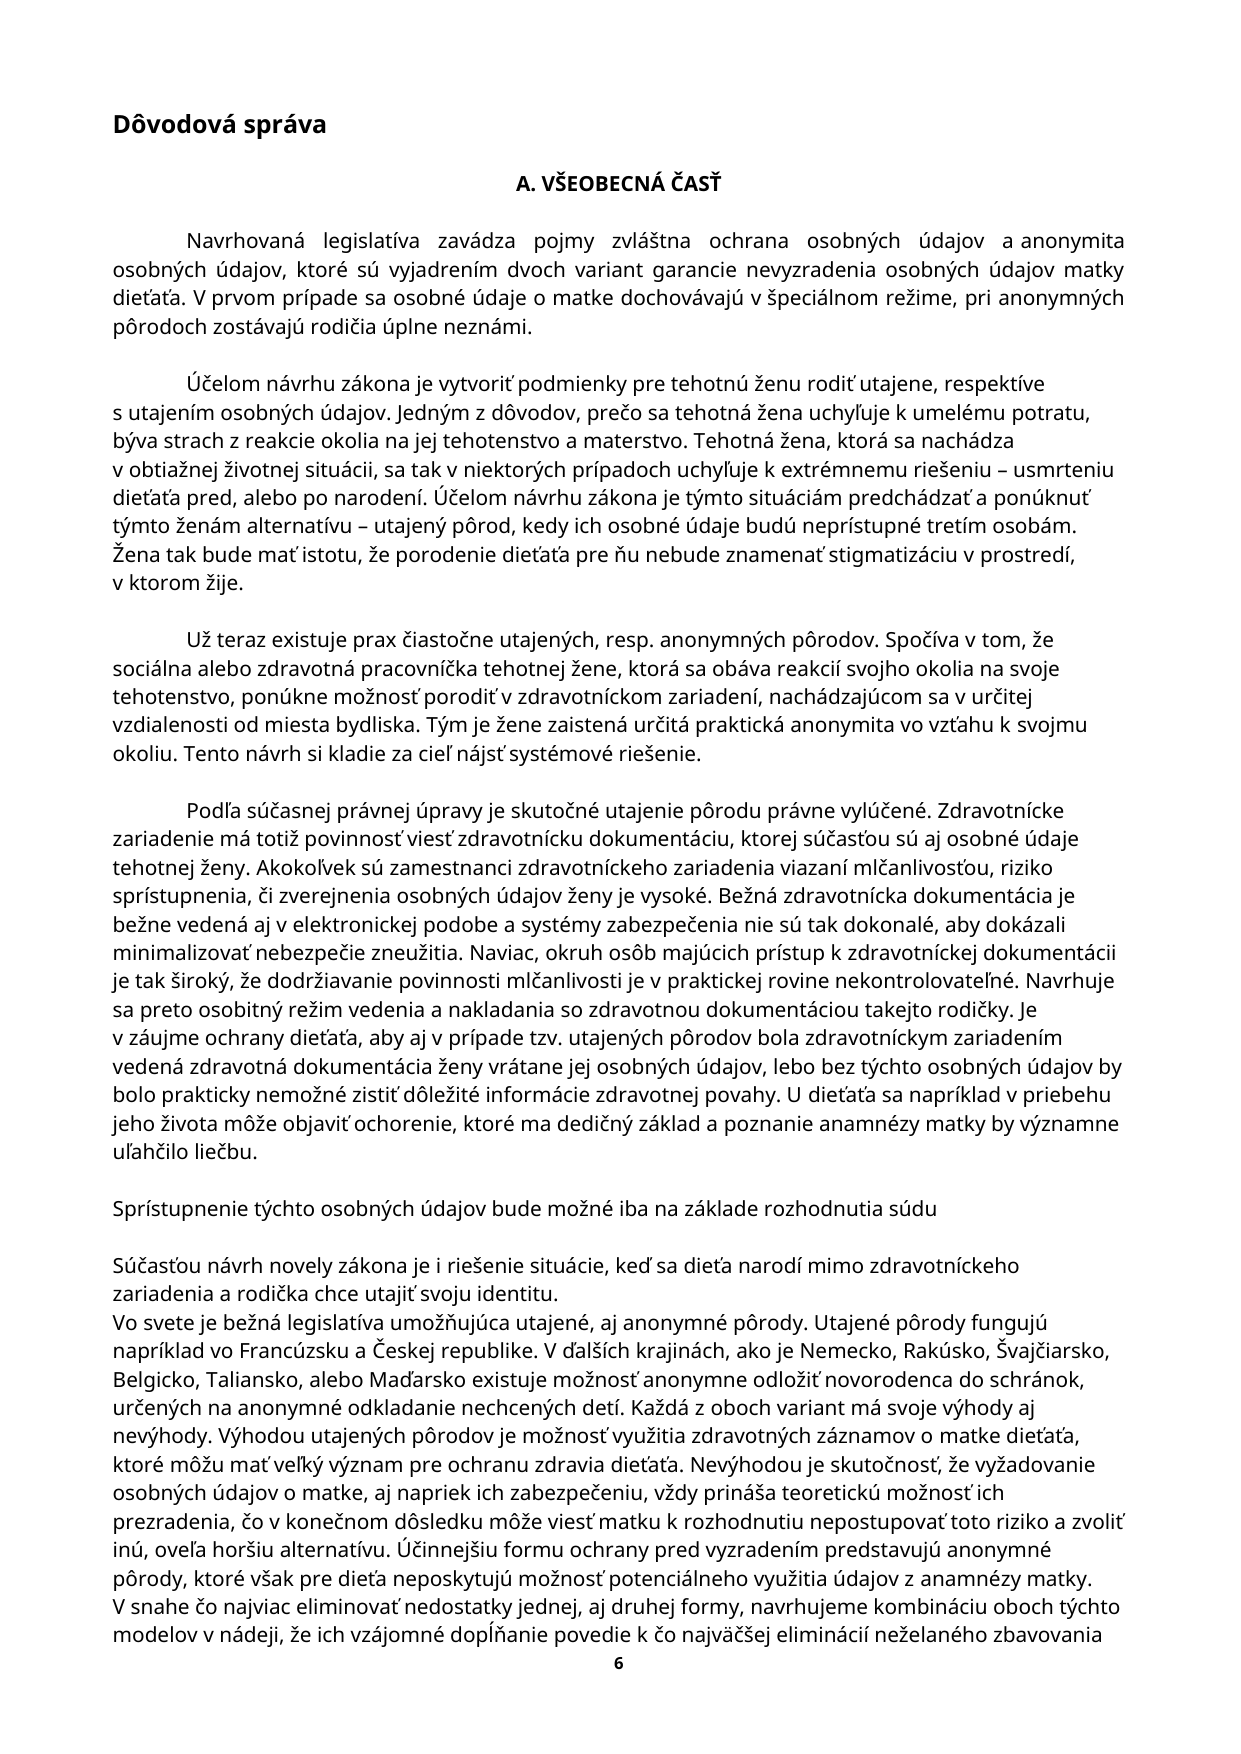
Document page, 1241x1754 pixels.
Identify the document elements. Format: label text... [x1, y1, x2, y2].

subtitle A. VŠEOBECNÁ ČASŤ [112, 169, 1125, 197]
text Podľa súčasnej právnej úpravy je skutočné utajenie pôrodu právne vylúčené. Zdravotnícke zariadenie má totiž povinnosť viesť zdravotnícku dokumentáciu, ktorej súčasťou sú aj osobné údaje tehotnej ženy. Akokoľvek sú zamestnanci zdravotníckeho zariadenia viazaní mlčanlivosťou, riziko sprístupnenia, či zverejnenia osobných údajov ženy je vysoké. Bežná zdravotnícka dokumentácia je bežne vedená aj v elektronickej podobe a systémy zabezpečenia nie sú tak dokonalé, aby dokázali minimalizovať nebezpečie zneužitia. Naviac, okruh osôb majúcich prístup k zdravotníckej dokumentácii je tak široký, že dodržiavanie povinnosti mlčanlivosti je v praktickej rovine nekontrolovateľné. Navrhuje sa preto osobitný režim vedenia a nakladania so zdravotnou dokumentáciou takejto rodičky. Je v záujme ochrany dieťaťa, aby aj v prípade tzv. utajených pôrodov bola zdravotníckym zariadením vedená zdravotná dokumentácia ženy vrátane jej osobných údajov, lebo bez týchto osobných údajov by bolo prakticky nemožné zistiť dôležité informácie zdravotnej povahy. U dieťaťa sa napríklad v priebehu jeho života môže objaviť ochorenie, ktoré ma dedičný základ a poznanie anamnézy matky by významne uľahčilo liečbu. [112, 796, 1125, 1166]
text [112, 1308, 1125, 1649]
text Účelom návrhu zákona je vytvoriť podmienky pre tehotnú ženu rodiť utajene, respektíve s utajením osobných údajov. Jedným z dôvodov, prečo sa tehotná žena uchyľuje k umelému potratu, býva strach z reakcie okolia na jej tehotenstvo a materstvo. Tehotná žena, ktorá sa nachádza v obtiažnej životnej situácii, sa tak v niektorých prípadoch uchyľuje k extrémnemu riešeniu – usmrteniu dieťaťa pred, alebo po narodení. Účelom návrhu zákona je týmto situáciám predchádzať a ponúknuť týmto ženám alternatívu – utajený pôrod, kedy ich osobné údaje budú neprístupné tretím osobám. Žena tak bude mať istotu, že porodenie dieťaťa pre ňu nebude znamenať stigmatizáciu v prostredí, v ktorom žije. [112, 369, 1125, 597]
text Súčasťou návrh novely zákona je i riešenie situácie, keď sa dieťa narodí mimo zdravotníckeho zariadenia a rodička chce utajiť svoju identitu. [112, 1251, 1125, 1308]
text Už teraz existuje prax čiastočne utajených, resp. anonymných pôrodov. Spočíva v tom, že sociálna alebo zdravotná pracovníčka tehotnej žene, ktorá sa obáva reakcií svojho okolia na svoje tehotenstvo, ponúkne možnosť porodiť v zdravotníckom zariadení, nachádzajúcom sa v určitej vzdialenosti od miesta bydliska. Tým je žene zaistená určitá praktická anonymita vo vzťahu k svojmu okoliu. Tento návrh si kladie za cieľ nájsť systémové riešenie. [112, 625, 1125, 767]
text Sprístupnenie týchto osobných údajov bude možné iba na základe rozhodnutia súdu [112, 1194, 1125, 1222]
text Navrhovaná legislatíva zavádza pojmy zvláštna ochrana osobných údajov a anonymita osobných údajov, ktoré sú vyjadrením dvoch variant garancie nevyzradenia osobných údajov matky dieťaťa. V prvom prípade sa osobné údaje o matke dochovávajú v špeciálnom režime, pri anonymných pôrodoch zostávajú rodičia úplne neznámi. [112, 226, 1125, 340]
text Dôvodová správa [112, 106, 1125, 140]
